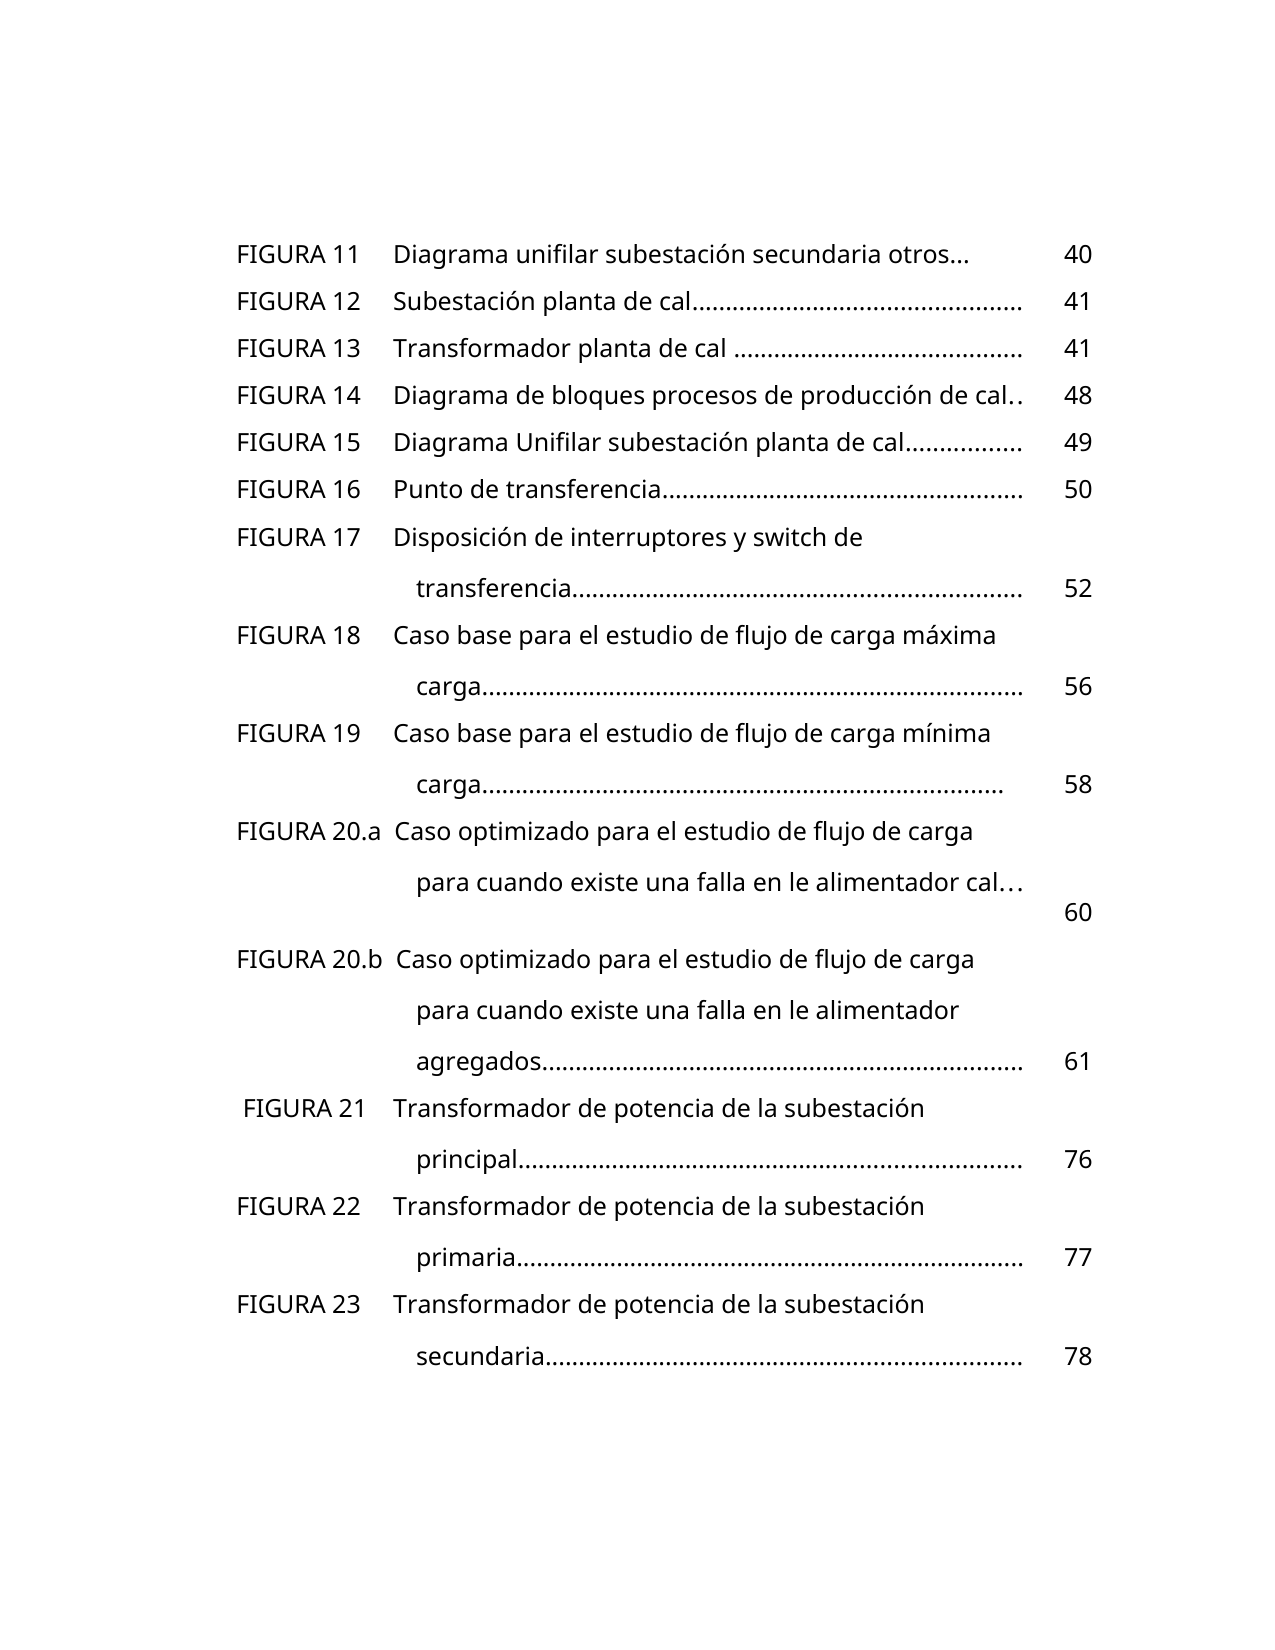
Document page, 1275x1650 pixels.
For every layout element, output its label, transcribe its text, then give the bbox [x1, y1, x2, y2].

table_cell 78 [1035, 1287, 1104, 1385]
table_cell FIGURA 12 Subestación planta de cal [225, 284, 1034, 331]
table_cell FIGURA 19 Caso base para el estudio de flujo de carga mínima carga [225, 716, 1034, 814]
table_cell FIGURA 14 Diagrama de bloques procesos de producción de cal [225, 378, 1034, 425]
table_cell FIGURA 15 Diagrama Unifilar subestación planta de cal [225, 425, 1034, 472]
table_cell 48 [1035, 378, 1104, 425]
table_cell 52 [1035, 519, 1104, 618]
table_cell FIGURA 16 Punto de transferencia [225, 472, 1034, 519]
table_cell FIGURA 21 Transformador de potencia de la subestación principal [225, 1091, 1034, 1189]
table_cell 77 [1035, 1189, 1104, 1287]
table_cell 60 [1035, 814, 1104, 941]
table_cell 56 [1035, 618, 1104, 716]
table_cell 58 [1035, 716, 1104, 814]
table_cell FIGURA 20.a Caso optimizado para el estudio de flujo de carga para cuando existe una falla en le alimentador cal [225, 814, 1034, 941]
table_cell 49 [1035, 425, 1104, 472]
table_cell FIGURA 23 Transformador de potencia de la subestación secundaria [225, 1287, 1034, 1385]
table_cell 41 [1035, 331, 1104, 378]
table_cell FIGURA 18 Caso base para el estudio de flujo de carga máxima carga [225, 618, 1034, 716]
table_cell FIGURA 17 Disposición de interruptores y switch de transferencia [225, 519, 1034, 618]
table_cell FIGURA 20.b Caso optimizado para el estudio de flujo de carga para cuando existe una falla en le alimentador agregados [225, 941, 1034, 1091]
table_cell 41 [1035, 284, 1104, 331]
table_cell FIGURA 11 Diagrama unifilar subestación secundaria otros... [225, 236, 1034, 283]
table_cell FIGURA 13 Transformador planta de cal [225, 331, 1034, 378]
table_cell 61 [1035, 941, 1104, 1091]
table_cell 76 [1035, 1091, 1104, 1189]
table_cell 40 [1035, 236, 1104, 283]
table_cell 50 [1035, 472, 1104, 519]
table_cell FIGURA 22 Transformador de potencia de la subestación primaria [225, 1189, 1034, 1287]
